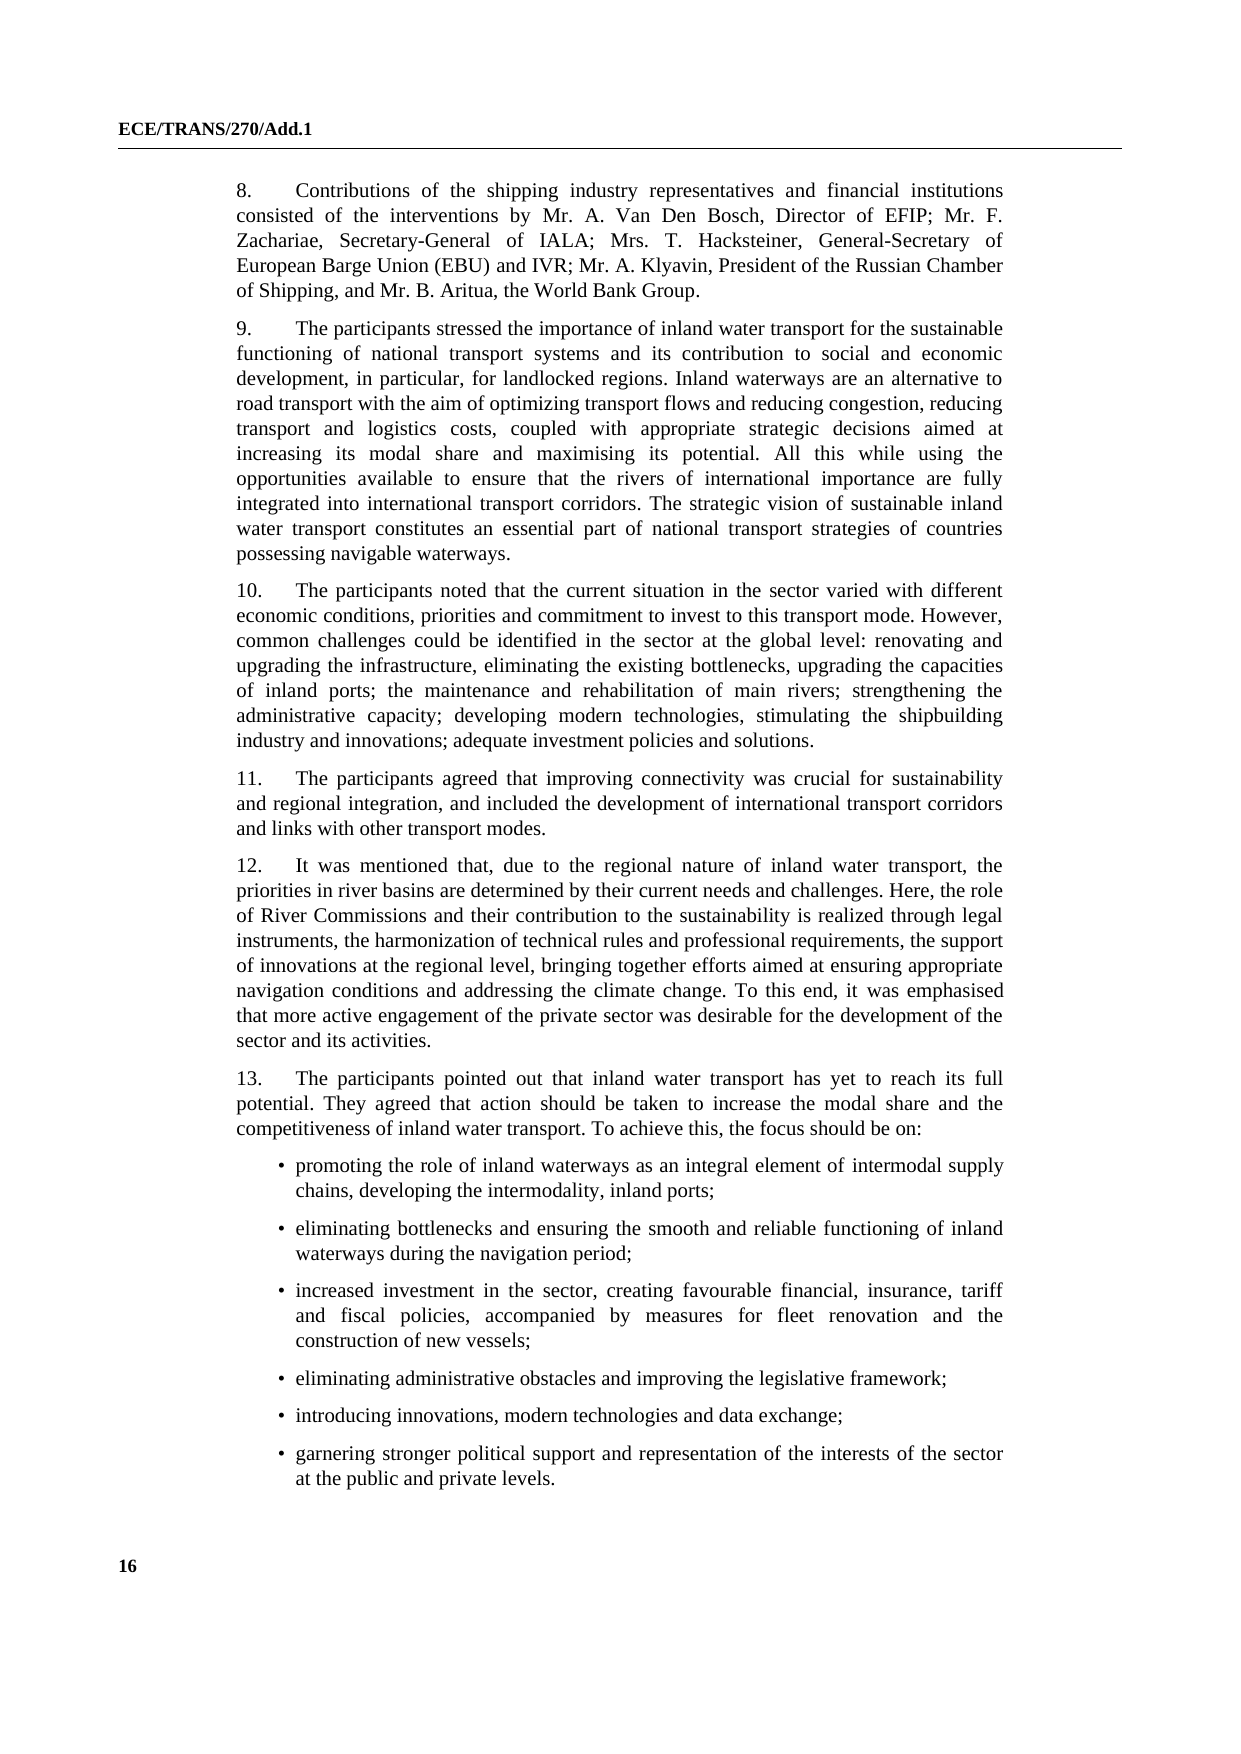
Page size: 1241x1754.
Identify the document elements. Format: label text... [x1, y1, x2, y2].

text 10. The participants noted that the current situation in the sector varied with different economic conditions, priorities and commitment to invest to this transport mode. However, common challenges could be identified in the sector at the global level: renovating and upgrading the infrastructure, eliminating the existing bottlenecks, upgrading the capacities of inland ports; the maintenance and rehabilitation of main rivers; strengthening the administrative capacity; developing modern technologies, stimulating the shipbuilding industry and innovations; adequate investment policies and solutions. [236, 577, 1004, 752]
text 8. Contributions of the shipping industry representatives and financial institutions consisted of the interventions by Mr. A. Van Den Bosch, Director of EFIP; Mr. F. Zachariae, Secretary-General of IALA; Mrs. T. Hacksteiner, General-Secretary of European Barge Union (EBU) and IVR; Mr. A. Klyavin, President of the Russian Chamber of Shipping, and Mr. B. Aritua, the World Bank Group. [236, 177, 1004, 302]
text garnering stronger political support and representation of the interests of the sector at the public and private levels. [278, 1440, 1004, 1490]
text 13. The participants pointed out that inland water transport has yet to reach its full potential. They agreed that action should be taken to increase the modal share and the competitiveness of inland water transport. To achieve this, the focus should be on: [236, 1065, 1004, 1140]
text introducing innovations, modern technologies and data exchange; [278, 1402, 1004, 1427]
text increased investment in the sector, creating favourable financial, insurance, tariff and fiscal policies, accompanied by measures for fleet renovation and the construction of new vessels; [278, 1277, 1004, 1352]
text 11. The participants agreed that improving connectivity was crucial for sustainability and regional integration, and included the development of international transport corridors and links with other transport modes. [236, 765, 1004, 840]
text 9. The participants stressed the importance of inland water transport for the sustainable functioning of national transport systems and its contribution to social and economic development, in particular, for landlocked regions. Inland waterways are an alternative to road transport with the aim of optimizing transport flows and reducing congestion, reducing transport and logistics costs, coupled with appropriate strategic decisions aimed at increasing its modal share and maximising its potential. All this while using the opportunities available to ensure that the rivers of international importance are fully integrated into international transport corridors. The strategic vision of sustainable inland water transport constitutes an essential part of national transport strategies of countries possessing navigable waterways. [236, 315, 1004, 565]
text promoting the role of inland waterways as an integral element of intermodal supply chains, developing the intermodality, inland ports; [278, 1152, 1004, 1202]
text eliminating bottlenecks and ensuring the smooth and reliable functioning of inland waterways during the navigation period; [278, 1215, 1004, 1265]
text eliminating administrative obstacles and improving the legislative framework; [278, 1365, 1004, 1390]
text 12. It was mentioned that, due to the regional nature of inland water transport, the priorities in river basins are determined by their current needs and challenges. Here, the role of River Commissions and their contribution to the sustainability is realized through legal instruments, the harmonization of technical rules and professional requirements, the support of innovations at the regional level, bringing together efforts aimed at ensuring appropriate navigation conditions and addressing the climate change. To this end, it was emphasised that more active engagement of the private sector was desirable for the development of the sector and its activities. [236, 852, 1004, 1052]
